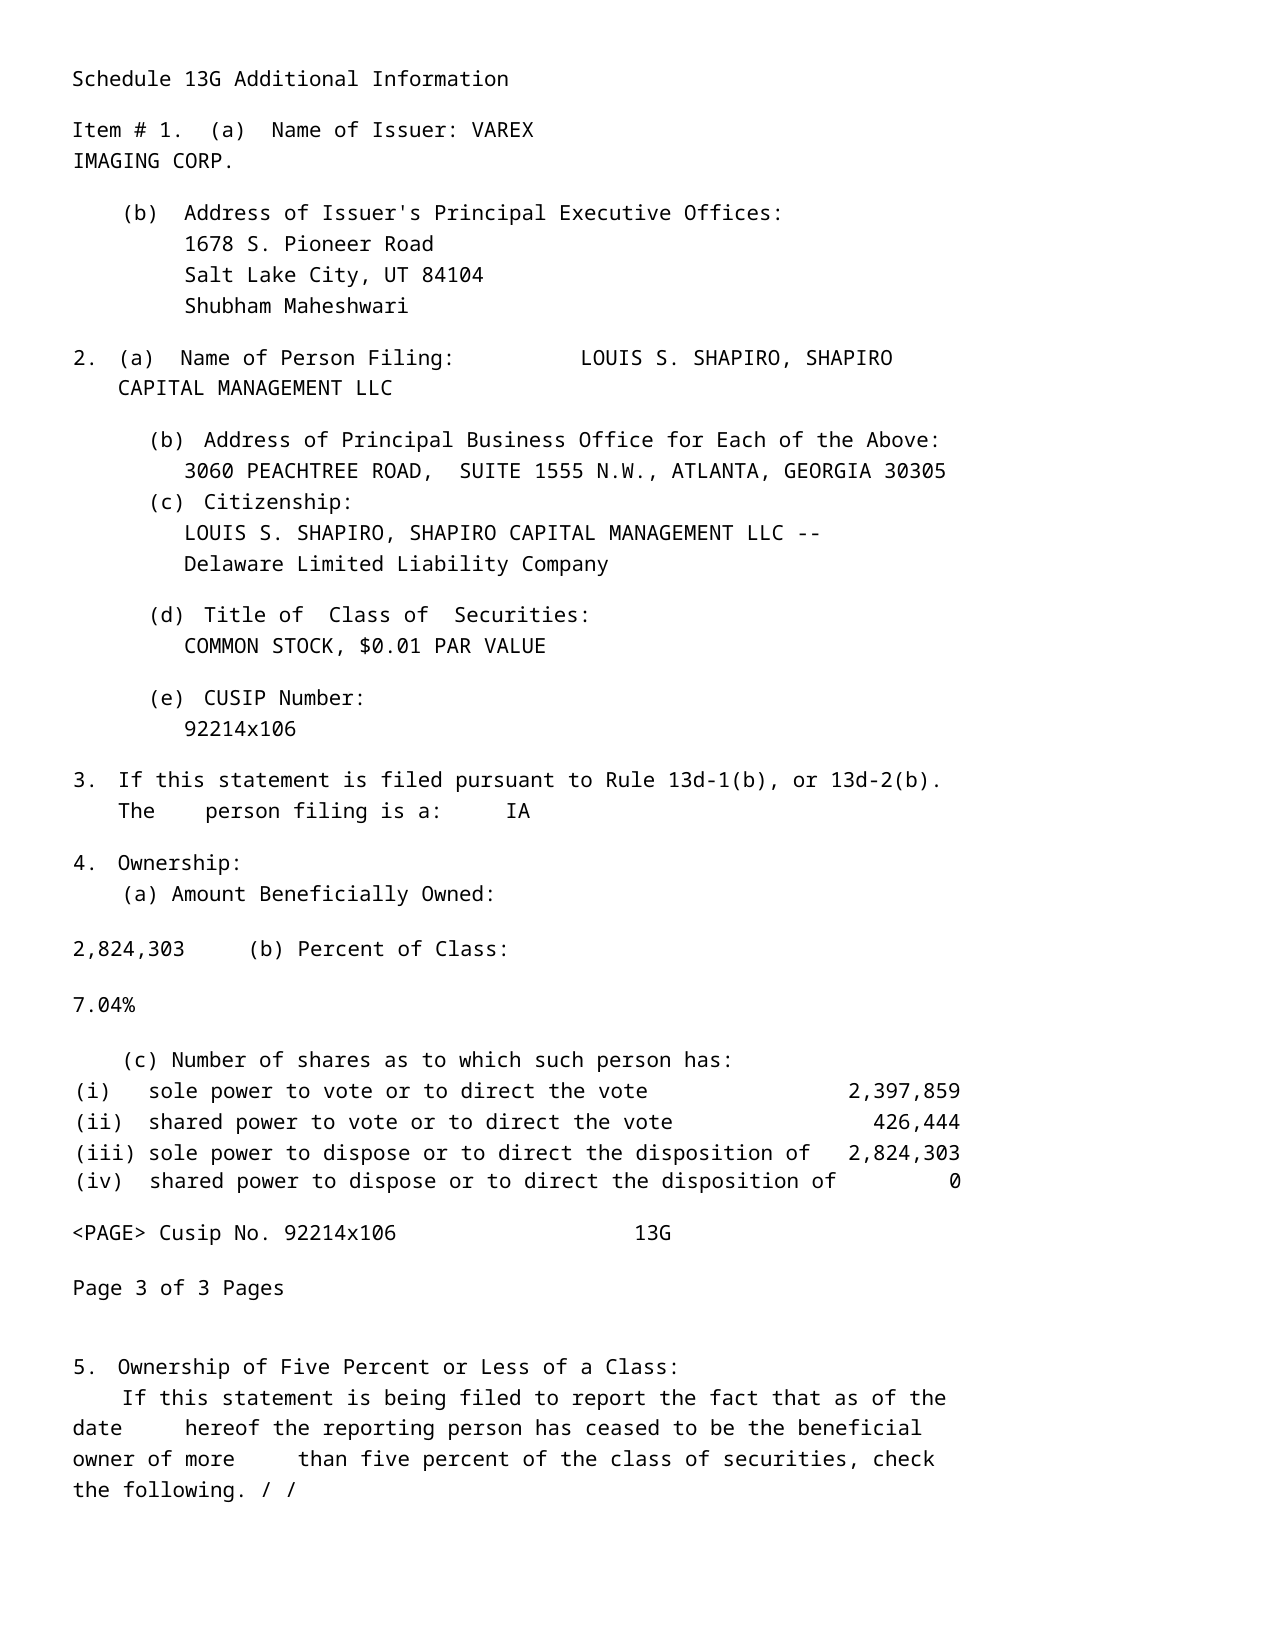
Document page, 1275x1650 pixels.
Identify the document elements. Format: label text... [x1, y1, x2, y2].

text COMMON STOCK, $0.01 PAR VALUE [71, 631, 966, 660]
text 3060 PEACHTREE ROAD, SUITE 1555 N.W., ATLANTA, GEORGIA 30305 [71, 456, 966, 484]
list sole power to dispose or to direct the disposition of 2,824,303 (iv) shared power to dispose or to direct the disposition of 0 [74, 1138, 966, 1194]
list Address of Principal Business Office for Each of the Above: [148, 425, 966, 454]
list sole power to vote or to direct the vote 2,397,859 [74, 1077, 966, 1105]
list shared power to vote or to direct the vote 426,444 [74, 1107, 966, 1136]
list CUSIP Number: [148, 683, 966, 711]
text Shubham Maheshwari [71, 291, 966, 319]
text (c) Number of shares as to which such person has: [71, 1046, 966, 1074]
text If this statement is being filed to report the fact that as of the date hereof the reporting person has ceased to be the beneficial owner of more than five percent of the class of securities, check the following. / / [71, 1383, 966, 1503]
text 92214x106 [71, 714, 966, 742]
text Salt Lake City, UT 84104 [71, 260, 966, 288]
text (b) Address of Issuer's Principal Executive Offices: [71, 198, 966, 227]
text Schedule 13G Additional Information [71, 64, 966, 92]
list If this statement is filed pursuant to Rule 13d-1(b), or 13d-2(b). The person filing is a: IA [73, 766, 966, 824]
text Item # 1. (a) Name of Issuer: VAREX IMAGING CORP. [71, 116, 564, 175]
text LOUIS S. SHAPIRO, SHAPIRO CAPITAL MANAGEMENT LLC -- [71, 518, 966, 546]
list Citizenship: [148, 487, 966, 516]
text 1678 S. Pioneer Road [71, 229, 966, 258]
text (a) Amount Beneficially Owned: 2,824,303 (b) Percent of Class: 7.04% [71, 879, 966, 1018]
list Title of Class of Securities: [148, 601, 966, 629]
text <PAGE> Cusip No. 92214x106 13G Page 3 of 3 Pages [71, 1218, 966, 1301]
text Delaware Limited Liability Company [71, 549, 966, 577]
list Ownership of Five Percent or Less of a Class: [73, 1352, 966, 1380]
list Ownership: [73, 848, 966, 877]
list (a) Name of Person Filing: LOUIS S. SHAPIRO, SHAPIRO CAPITAL MANAGEMENT LLC [73, 343, 966, 402]
